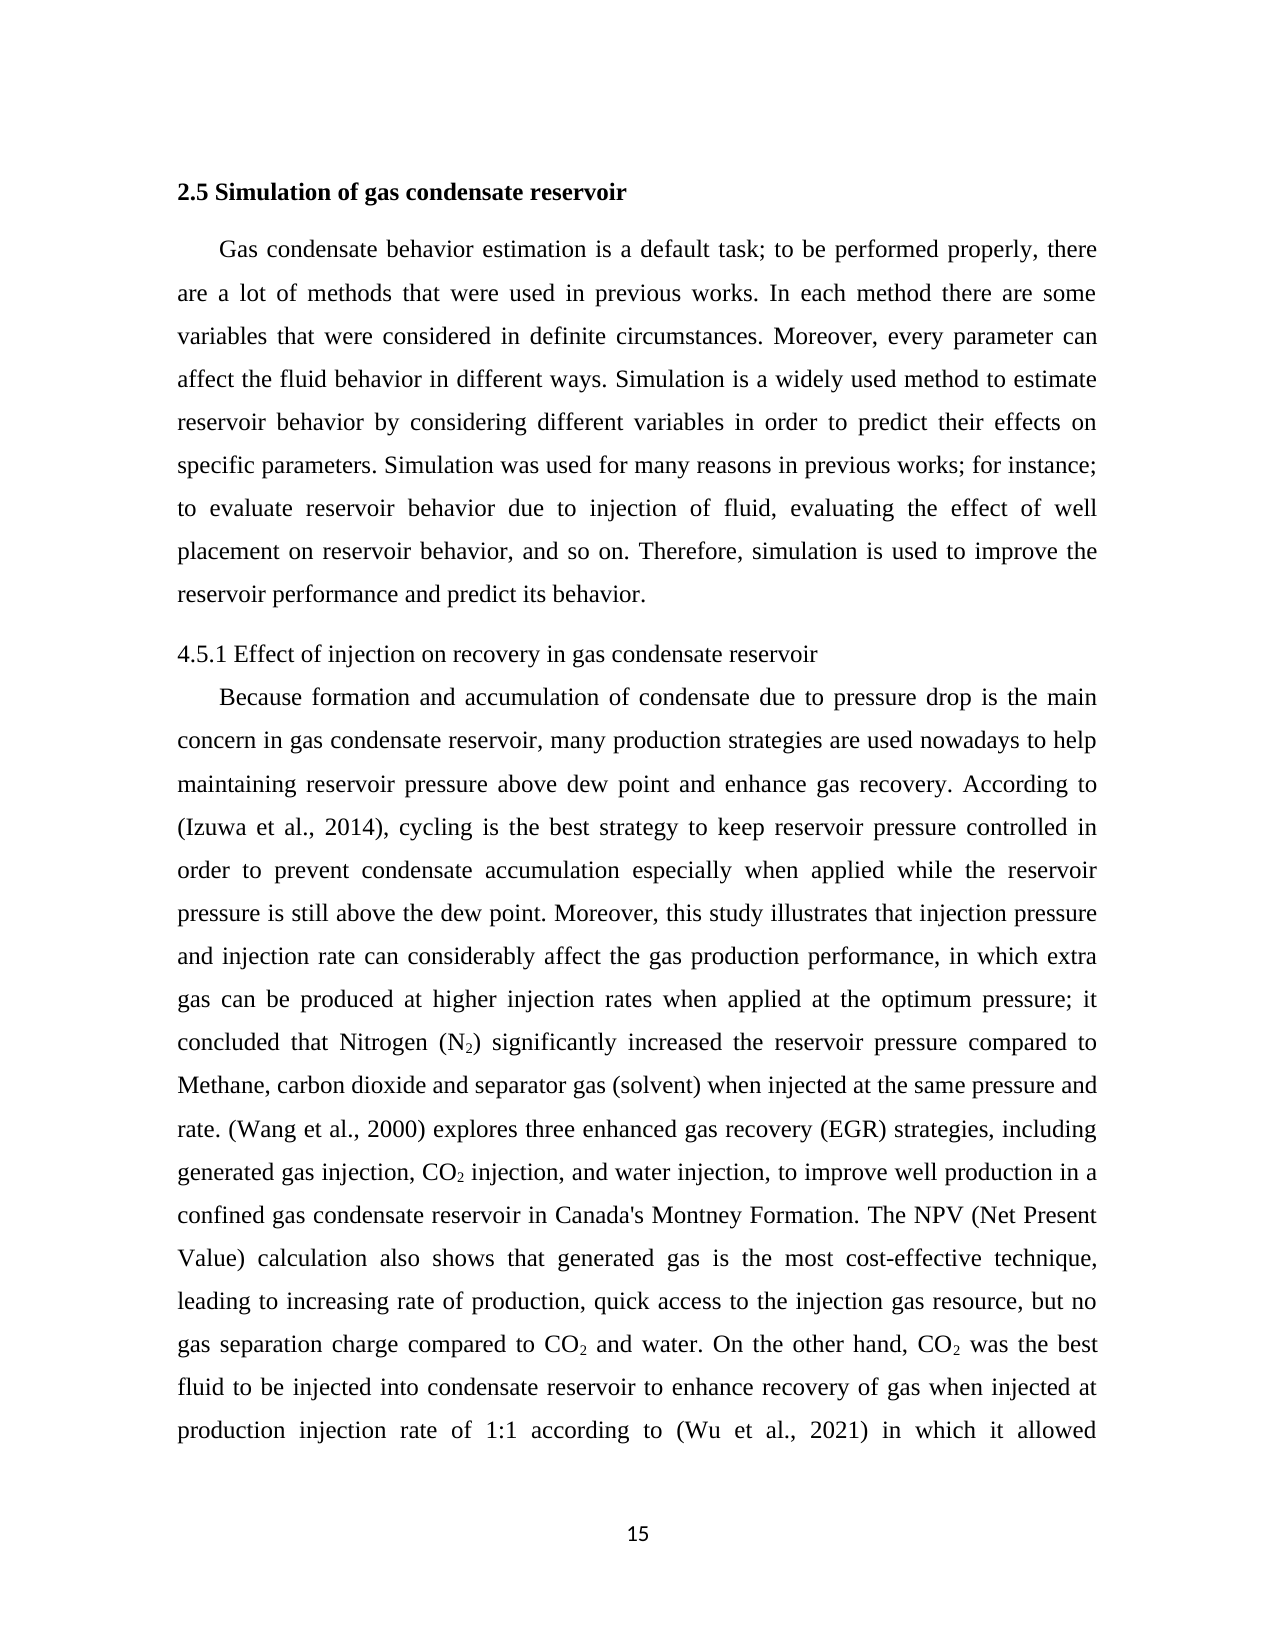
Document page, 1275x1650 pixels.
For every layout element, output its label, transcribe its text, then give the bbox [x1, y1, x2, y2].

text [177, 682, 1098, 1444]
subtitle 2.5 Simulation of gas condensate reservoir [177, 177, 1098, 206]
text Gas condensate behavior estimation is a default task; to be performed properly, there are a lot of methods that were used in previous works. In each method there are some variables that were considered in definite circumstances. Moreover, every parameter can affect the fluid behavior in different ways. Simulation is a widely used method to estimate reservoir behavior by considering different variables in order to predict their effects on specific parameters. Simulation was used for many reasons in previous works; for instance; to evaluate reservoir behavior due to injection of fluid, evaluating the effect of well placement on reservoir behavior, and so on. Therefore, simulation is used to improve the reservoir performance and predict its behavior. [177, 234, 1098, 608]
subtitle 4.5.1 Effect of injection on recovery in gas condensate reservoir [177, 639, 1098, 668]
